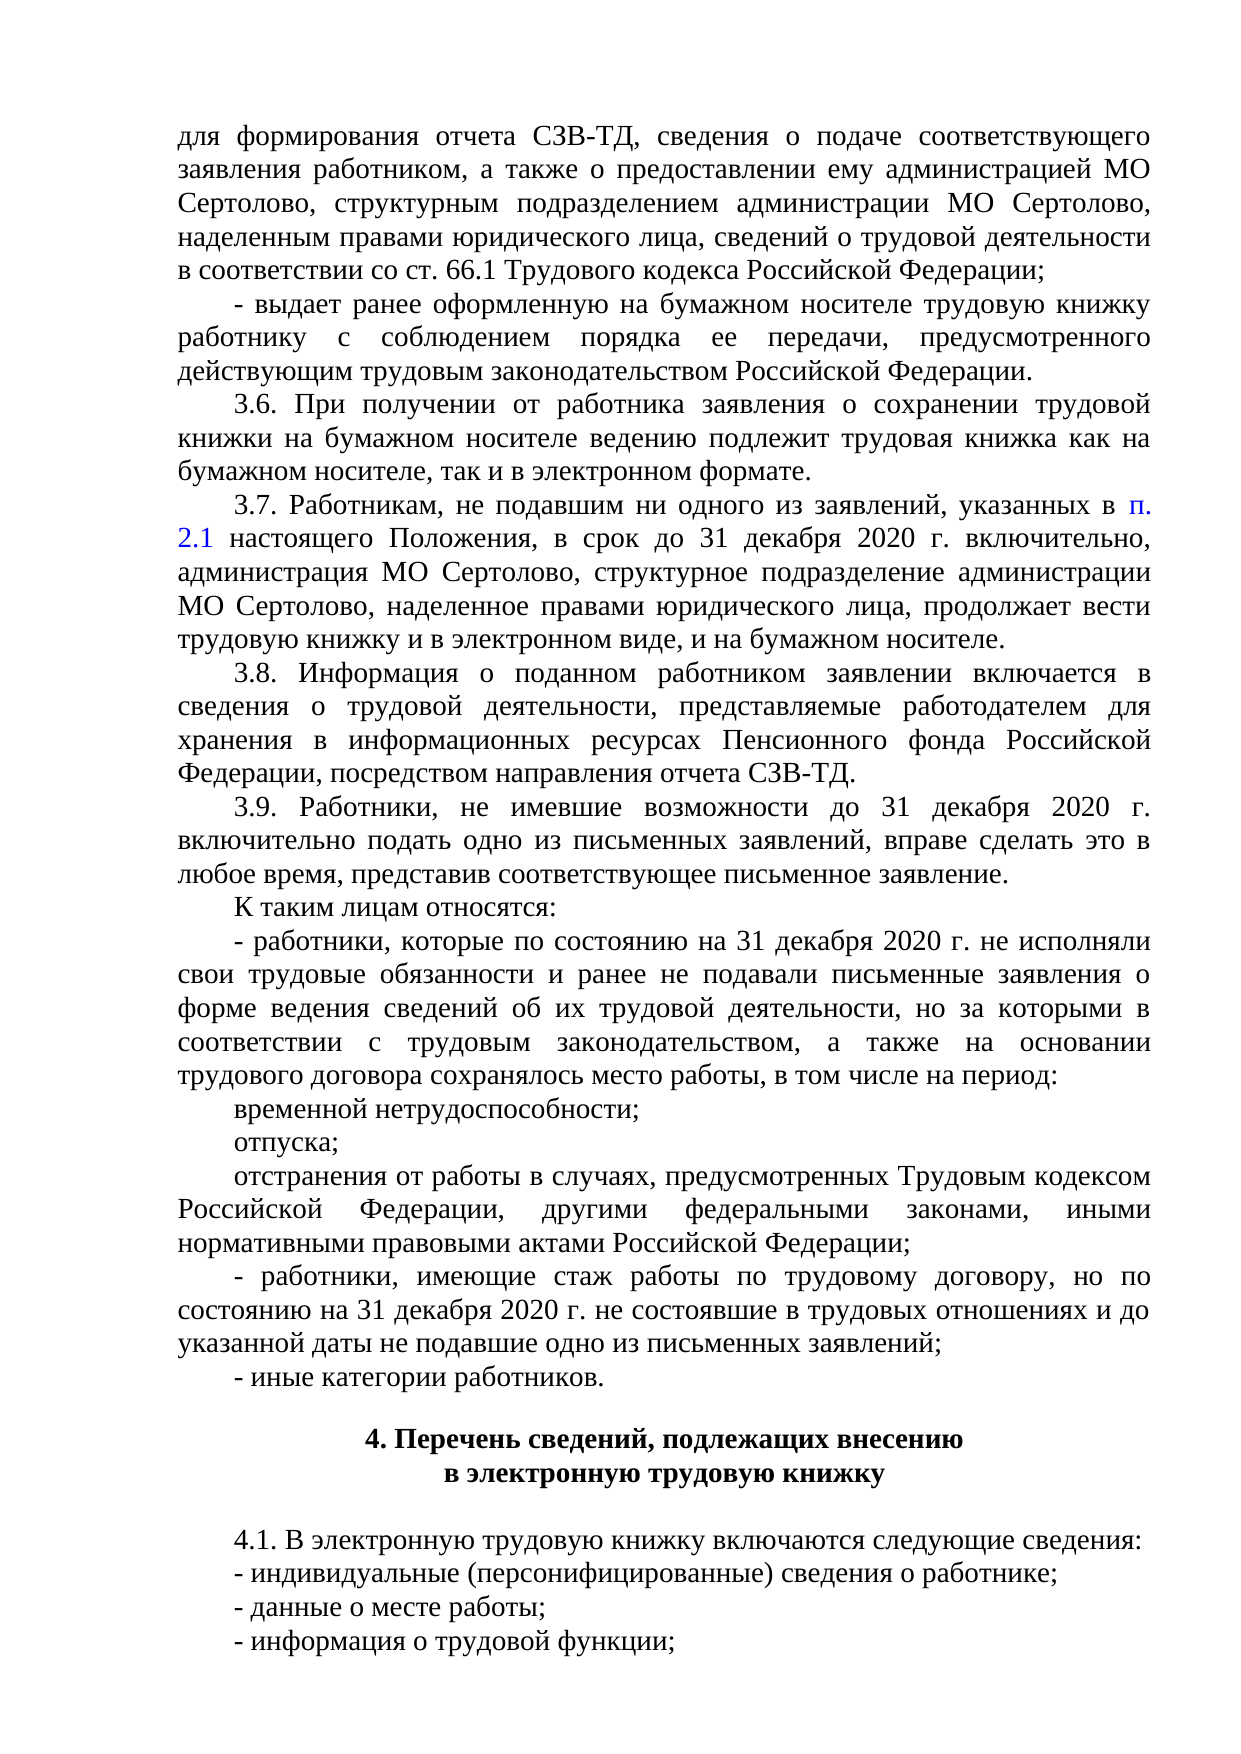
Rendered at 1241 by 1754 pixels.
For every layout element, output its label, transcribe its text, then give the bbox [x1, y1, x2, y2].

text 3.9. Работники, не имевшие возможности до 31 декабря 2020 г. включительно подать одно из письменных заявлений, вправе сделать это в любое время, представив соответствующее письменное заявление. [177, 789, 1152, 889]
text отпуска; [177, 1124, 1152, 1158]
text - индивидуальные (персонифицированные) сведения о работнике; [177, 1556, 1152, 1589]
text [177, 118, 1152, 286]
text К таким лицам относятся: [177, 889, 1152, 923]
text - информация о трудовой функции; [177, 1623, 1152, 1656]
text 3.8. Информация о поданном работником заявлении включается в сведения о трудовой деятельности, представляемые работодателем для хранения в информационных ресурсах Пенсионного фонда Российской Федерации, посредством направления отчета СЗВ-ТД. [177, 655, 1152, 789]
text временной нетрудоспособности; [177, 1091, 1152, 1124]
text - работники, имеющие стаж работы по трудовому договору, но по состоянию на 31 декабря 2020 г. не состоявшие в трудовых отношениях и до указанной даты не подавшие одно из письменных заявлений; [177, 1258, 1152, 1359]
text - иные категории работников. [177, 1359, 1152, 1393]
text 3.6. При получении от работника заявления о сохранении трудовой книжки на бумажном носителе ведению подлежит трудовая книжка как на бумажном носителе, так и в электронном формате. [177, 386, 1152, 487]
text в электронную трудовую книжку [177, 1455, 1152, 1488]
text отстранения от работы в случаях, предусмотренных Трудовым кодексом Российской Федерации, другими федеральными законами, иными нормативными правовыми актами Российской Федерации; [177, 1158, 1152, 1258]
text - данные о месте работы; [177, 1589, 1152, 1623]
text 4. Перечень сведений, подлежащих внесению [177, 1421, 1152, 1455]
text 3.7. Работникам, не подавшим ни одного из заявлений, указанных в п. 2.1 настоящего Положения, в срок до 31 декабря 2020 г. включительно, администрация МО Сертолово, структурное подразделение администрации МО Сертолово, наделенное правами юридического лица, продолжает вести трудовую книжку и в электронном виде, и на бумажном носителе. [177, 487, 1152, 655]
text - работники, которые по состоянию на 31 декабря 2020 г. не исполняли свои трудовые обязанности и ранее не подавали письменные заявления о форме ведения сведений об их трудовой деятельности, но за которыми в соответствии с трудовым законодательством, а также на основании трудового договора сохранялось место работы, в том числе на период: [177, 923, 1152, 1091]
text - выдает ранее оформленную на бумажном носителе трудовую книжку работнику с соблюдением порядка ее передачи, предусмотренного действующим трудовым законодательством Российской Федерации. [177, 286, 1152, 386]
text 4.1. В электронную трудовую книжку включаются следующие сведения: [177, 1522, 1152, 1556]
